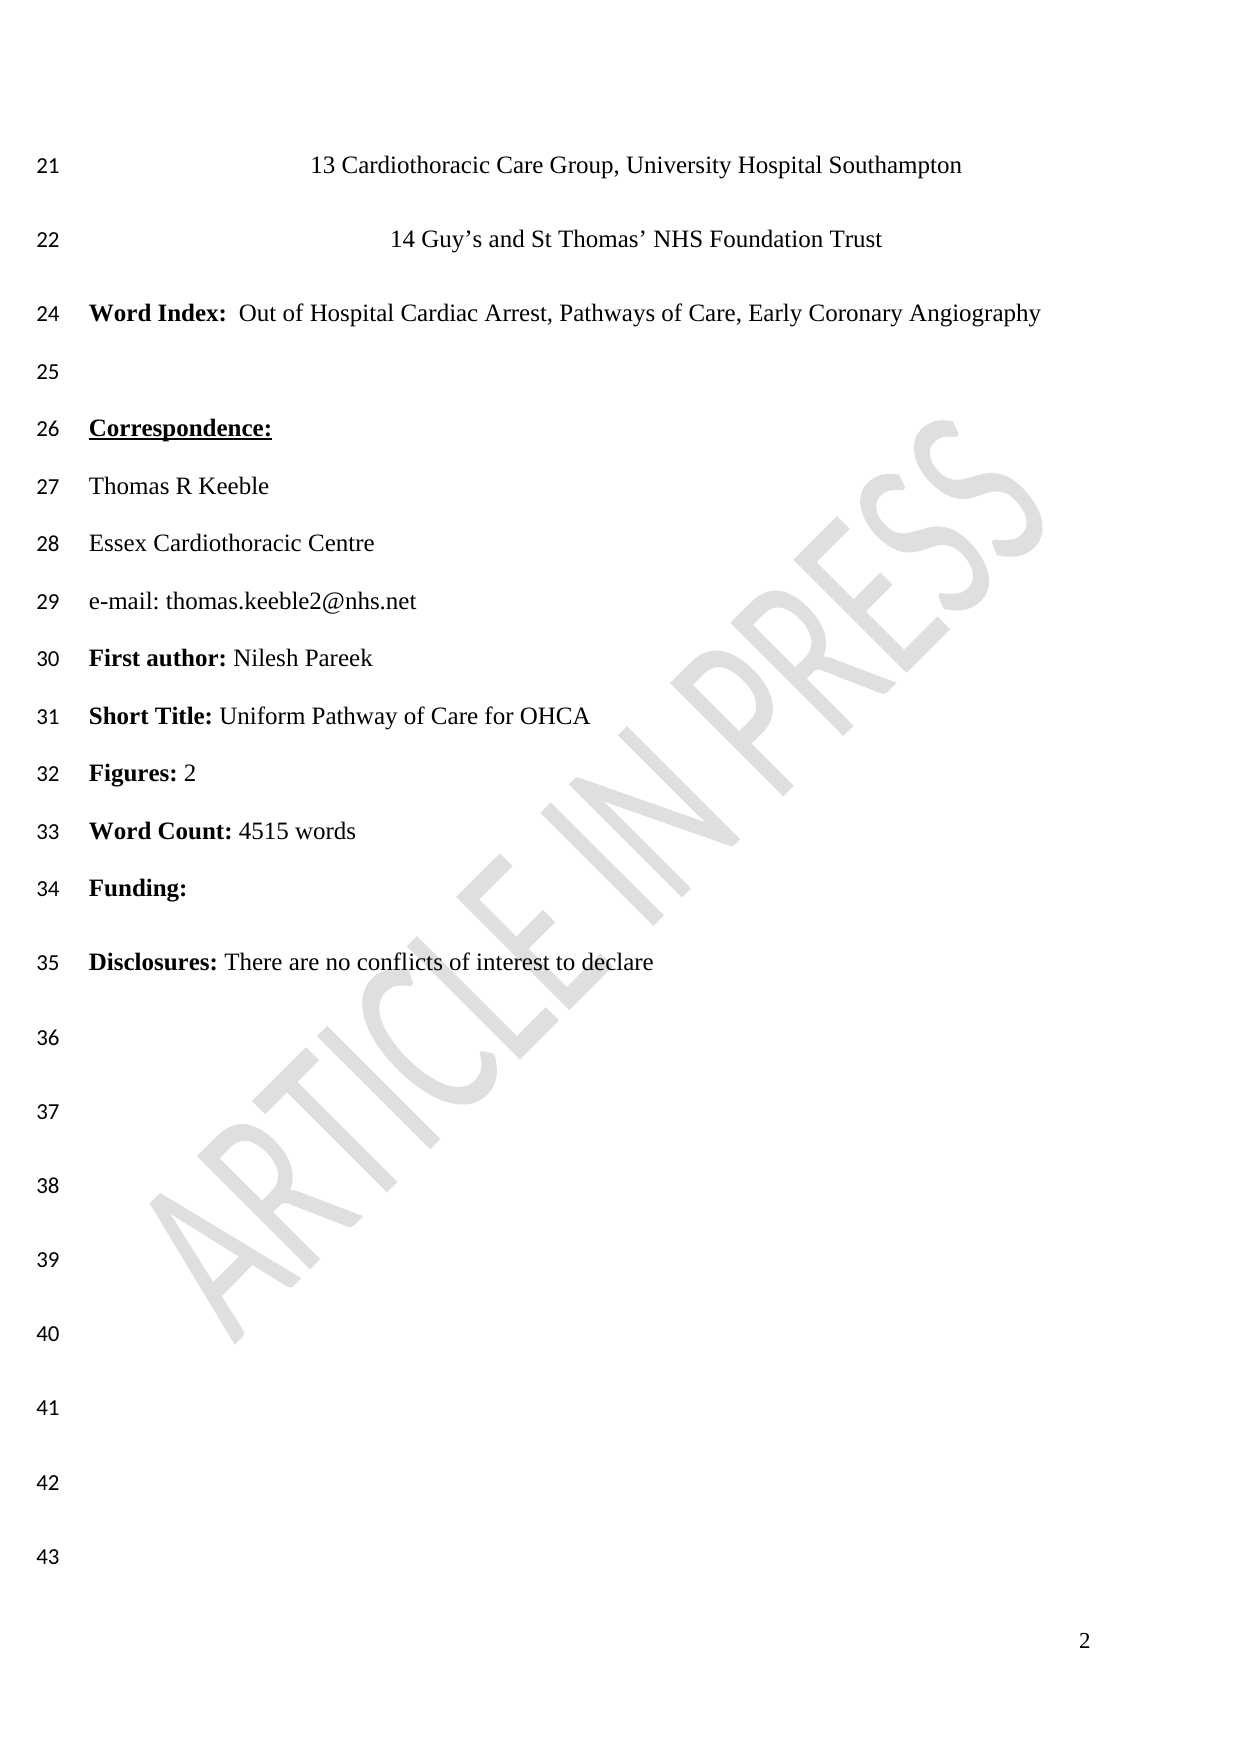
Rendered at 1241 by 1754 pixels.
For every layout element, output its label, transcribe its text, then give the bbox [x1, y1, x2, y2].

text Word Index: Out of Hospital Cardiac Arrest, Pathways of Care, Early Coronary Angiography [89, 298, 1090, 327]
text 14 Guy’s and St Thomas’ NHS Foundation Trust [89, 224, 1184, 253]
text Correspondence: [89, 413, 1090, 442]
text First author: Nilesh Pareek [89, 643, 1090, 672]
text Disclosures: There are no conflicts of interest to declare [89, 947, 1090, 976]
text Figures: 2 [89, 758, 1090, 787]
text Word Count: 4515 words [89, 816, 1090, 844]
text Funding: [89, 873, 1090, 902]
text Short Title: Uniform Pathway of Care for OHCA [89, 701, 1090, 729]
text Essex Cardiothoracic Centre [89, 528, 1090, 557]
text 13 Cardiothoracic Care Group, University Hospital Southampton [89, 150, 1184, 179]
text Thomas R Keeble [89, 471, 1090, 499]
text e-mail: thomas.keeble2@nhs.net [89, 586, 1090, 614]
